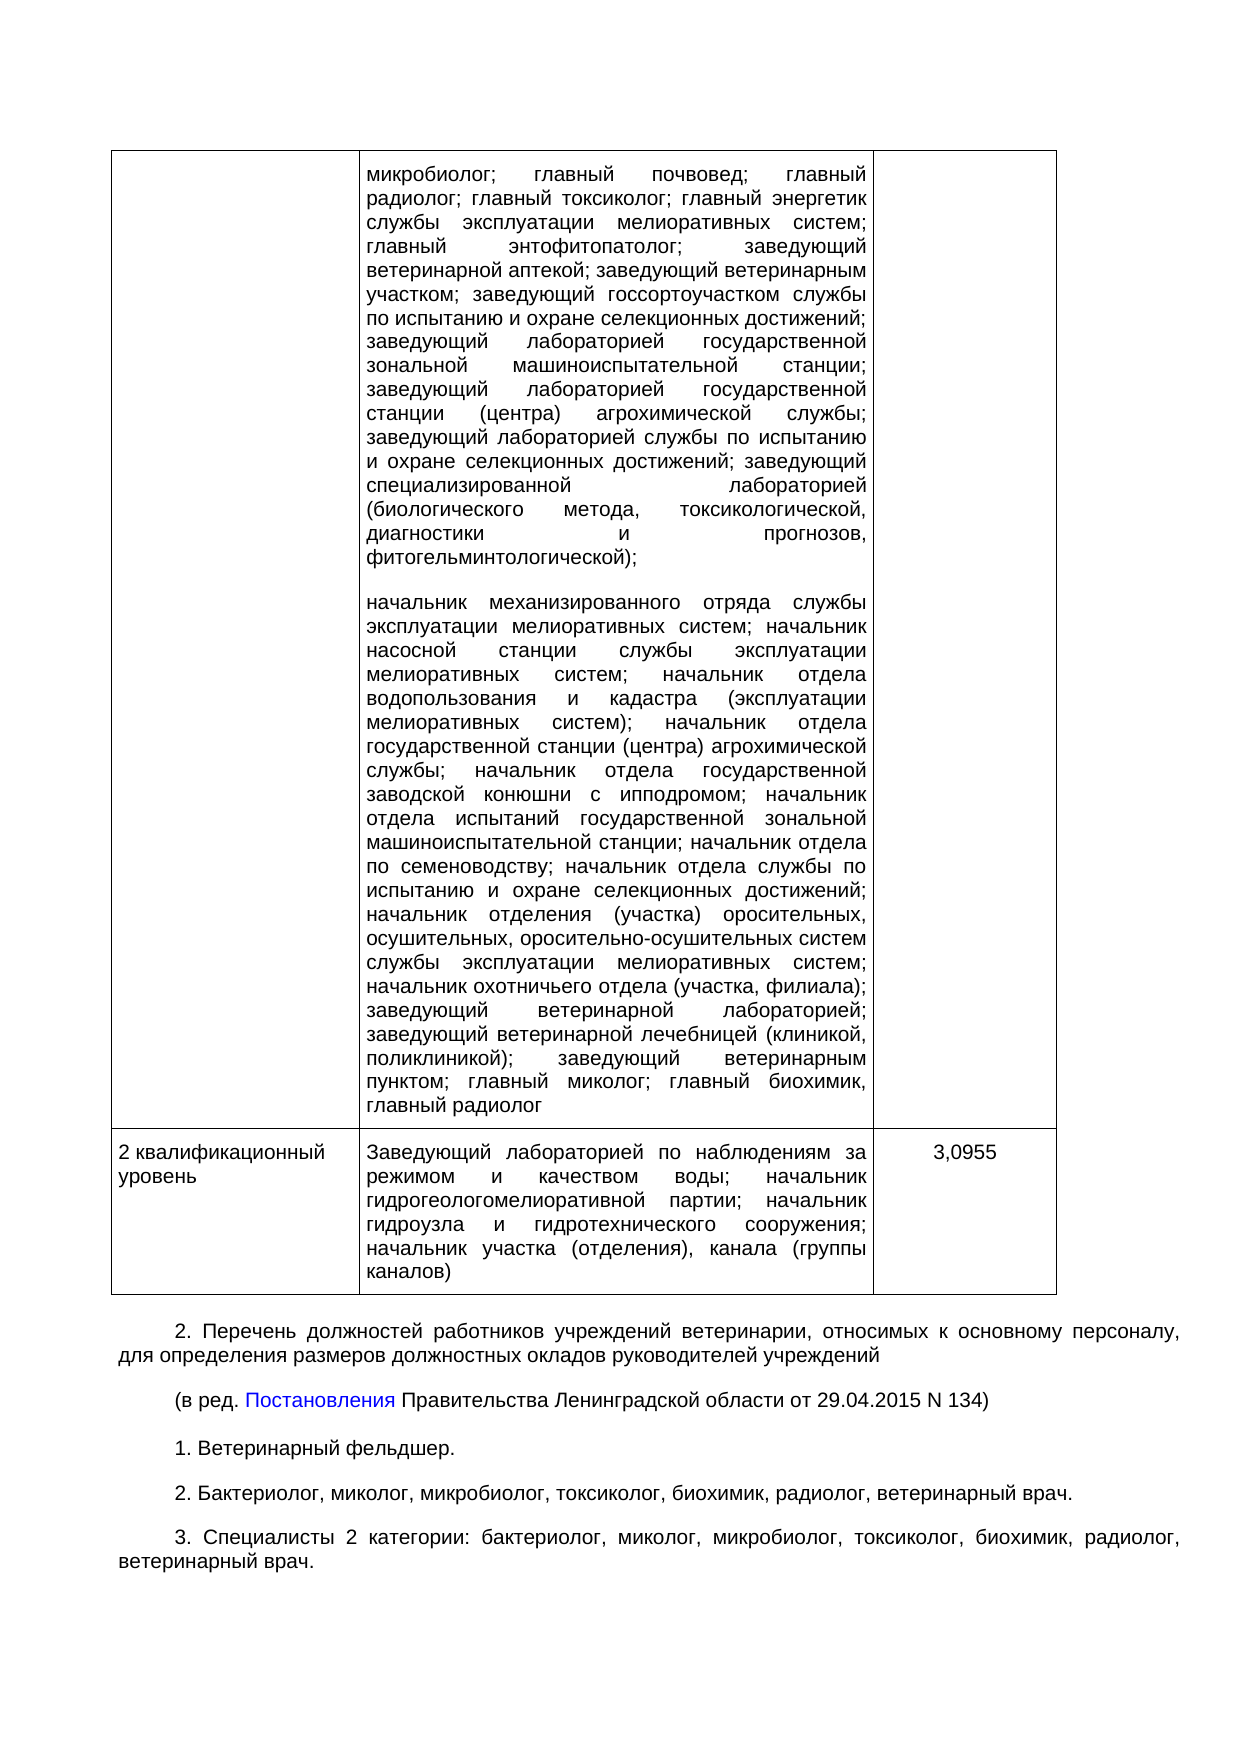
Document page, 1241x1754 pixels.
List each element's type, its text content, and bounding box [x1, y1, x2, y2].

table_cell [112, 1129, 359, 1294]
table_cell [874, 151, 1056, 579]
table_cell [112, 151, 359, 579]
text 2. Бактериолог, миколог, микробиолог, токсиколог, биохимик, радиолог, ветеринарный врач. [118, 1480, 1181, 1504]
text 1. Ветеринарный фельдшер. [118, 1436, 1181, 1459]
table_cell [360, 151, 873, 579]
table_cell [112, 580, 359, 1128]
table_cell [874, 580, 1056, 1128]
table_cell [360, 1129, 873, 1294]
text 2. Перечень должностей работников учреждений ветеринарии, относимых к основному персоналу, для определения размеров должностных окладов руководителей учреждений [118, 1319, 1181, 1367]
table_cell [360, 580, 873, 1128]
text 3. Специалисты 2 категории: бактериолог, миколог, микробиолог, токсиколог, биохимик, радиолог, ветеринарный врач. [118, 1525, 1181, 1573]
text (в ред. Постановления Правительства Ленинградской области от 29.04.2015 N 134) [118, 1388, 1181, 1412]
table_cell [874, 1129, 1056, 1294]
